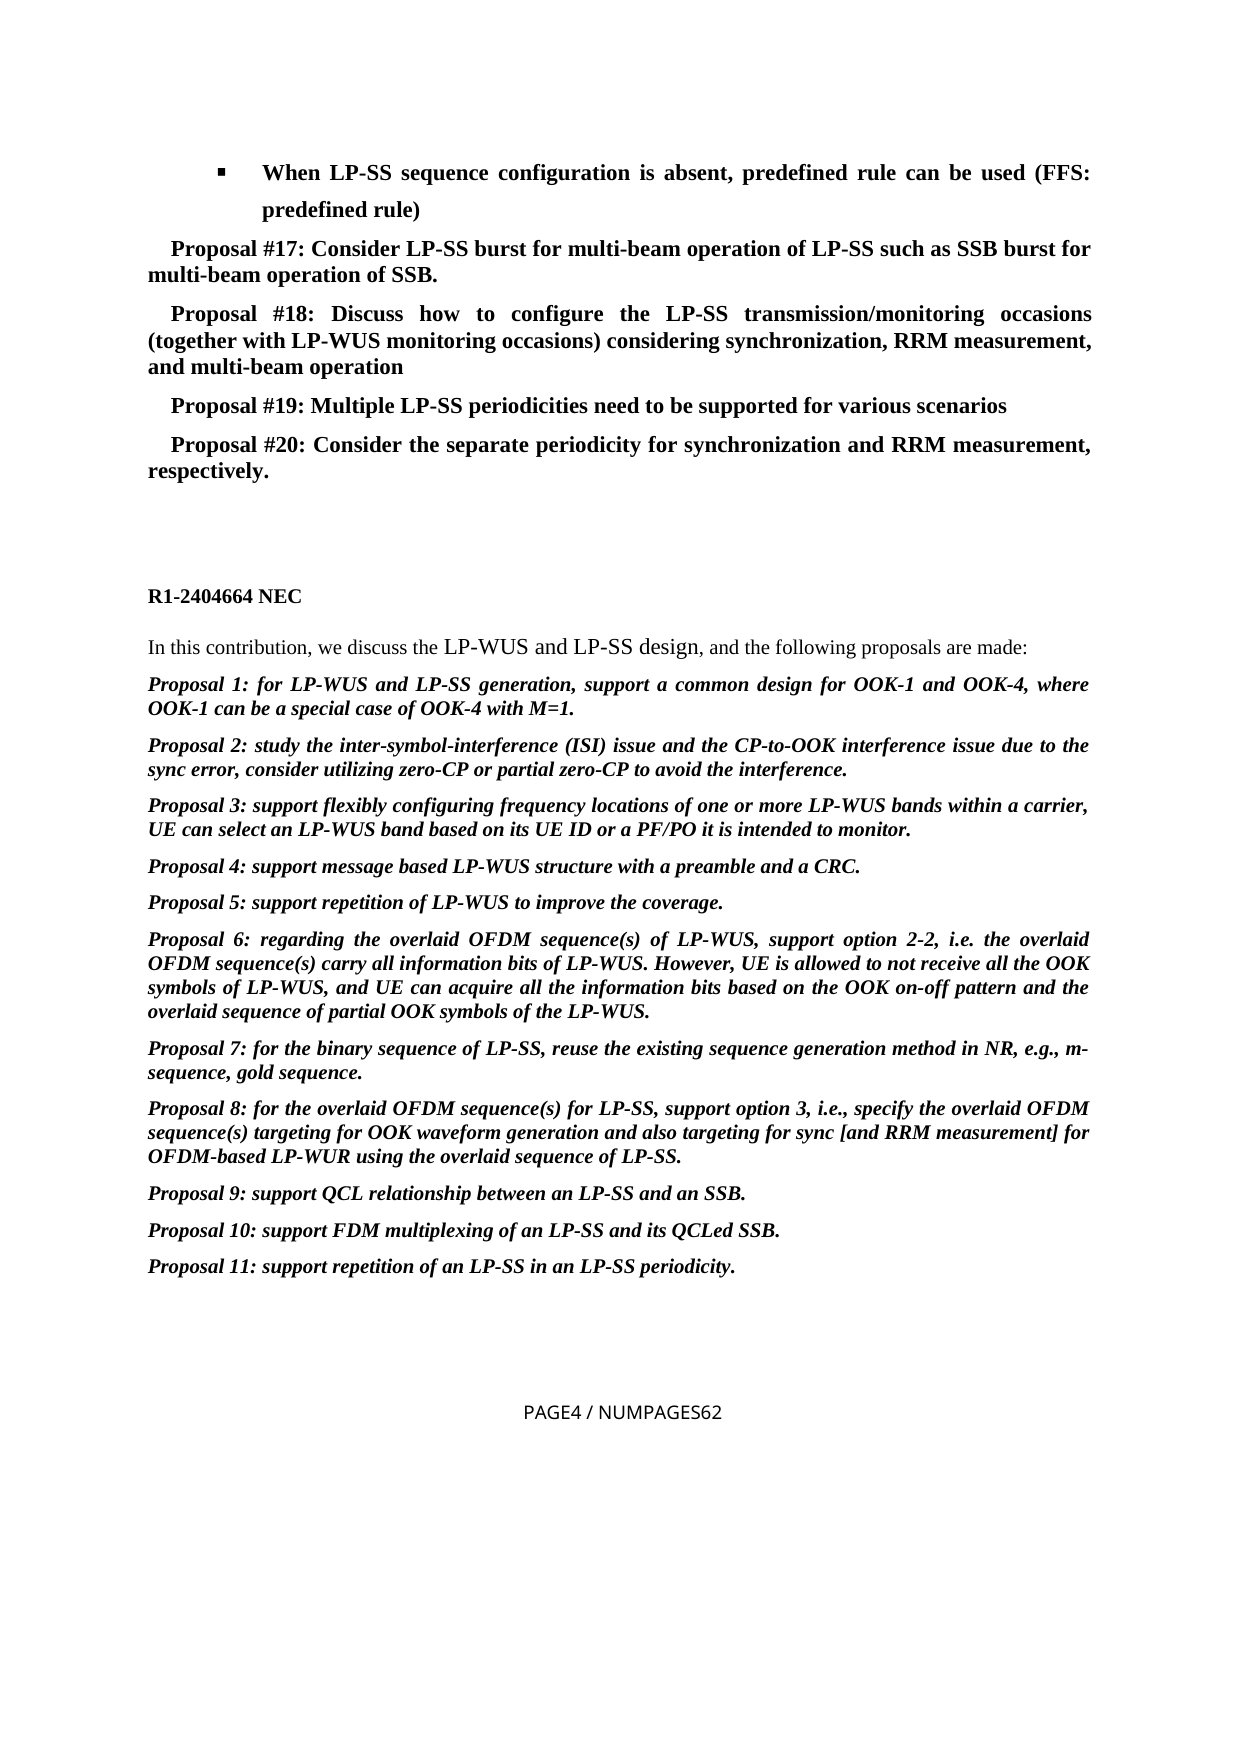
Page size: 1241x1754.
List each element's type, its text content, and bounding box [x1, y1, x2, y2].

text Proposal #19: Multiple LP-SS periodicities need to be supported for various scenarios [148, 392, 1092, 418]
text In this contribution, we discuss the LP-WUS and LP-SS design, and the following proposals are made: [148, 633, 1092, 659]
text Proposal 2: study the inter-symbol-interference (ISI) issue and the CP-to-OOK interference issue due to the sync error, consider utilizing zero-CP or partial zero-CP to avoid the interference. [148, 732, 1092, 781]
text Proposal 1: for LP-WUS and LP-SS generation, support a common design for OOK-1 and OOK-4, where OOK-1 can be a special case of OOK-4 with M=1. [148, 672, 1092, 720]
text Proposal #20: Consider the separate periodicity for synchronization and RRM measurement, respectively. [148, 431, 1092, 483]
text R1-2404664 NEC [148, 584, 1092, 608]
text Proposal #18: Discuss how to configure the LP-SS transmission/monitoring occasions (together with LP-WUS monitoring occasions) considering synchronization, RRM measurement, and multi-beam operation [148, 300, 1092, 379]
text Proposal 11: support repetition of an LP-SS in an LP-SS periodicity. [148, 1254, 1092, 1278]
text Proposal 9: support QCL relationship between an LP-SS and an SSB. [148, 1181, 1092, 1205]
text Proposal 3: support flexibly configuring frequency locations of one or more LP-WUS bands within a carrier, UE can select an LP-WUS band based on its UE ID or a PF/PO it is intended to monitor. [148, 793, 1092, 841]
text Proposal 8: for the overlaid OFDM sequence(s) for LP-SS, support option 3, i.e., specify the overlaid OFDM sequence(s) targeting for OOK waveform generation and also targeting for sync [and RRM measurement] for OFDM-based LP-WUR using the overlaid sequence of LP-SS. [148, 1096, 1092, 1168]
list When LP-SS sequence configuration is absent, predefined rule can be used (FFS: predefined rule) [216, 148, 1092, 223]
text Proposal 4: support message based LP-WUS structure with a preamble and a CRC. [148, 854, 1092, 878]
text Proposal 10: support FDM multiplexing of an LP-SS and its QCLed SSB. [148, 1217, 1092, 1242]
text Proposal 7: for the binary sequence of LP-SS, reuse the existing sequence generation method in NR, e.g., m-sequence, gold sequence. [148, 1036, 1092, 1084]
text Proposal #17: Consider LP-SS burst for multi-beam operation of LP-SS such as SSB burst for multi-beam operation of SSB. [148, 235, 1092, 288]
text Proposal 5: support repetition of LP-WUS to improve the coverage. [148, 890, 1092, 914]
text Proposal 6: regarding the overlaid OFDM sequence(s) of LP-WUS, support option 2-2, i.e. the overlaid OFDM sequence(s) carry all information bits of LP-WUS. However, UE is allowed to not receive all the OOK symbols of LP-WUS, and UE can acquire all the information bits based on the OOK on-off pattern and the overlaid sequence of partial OOK symbols of the LP-WUS. [148, 927, 1092, 1023]
